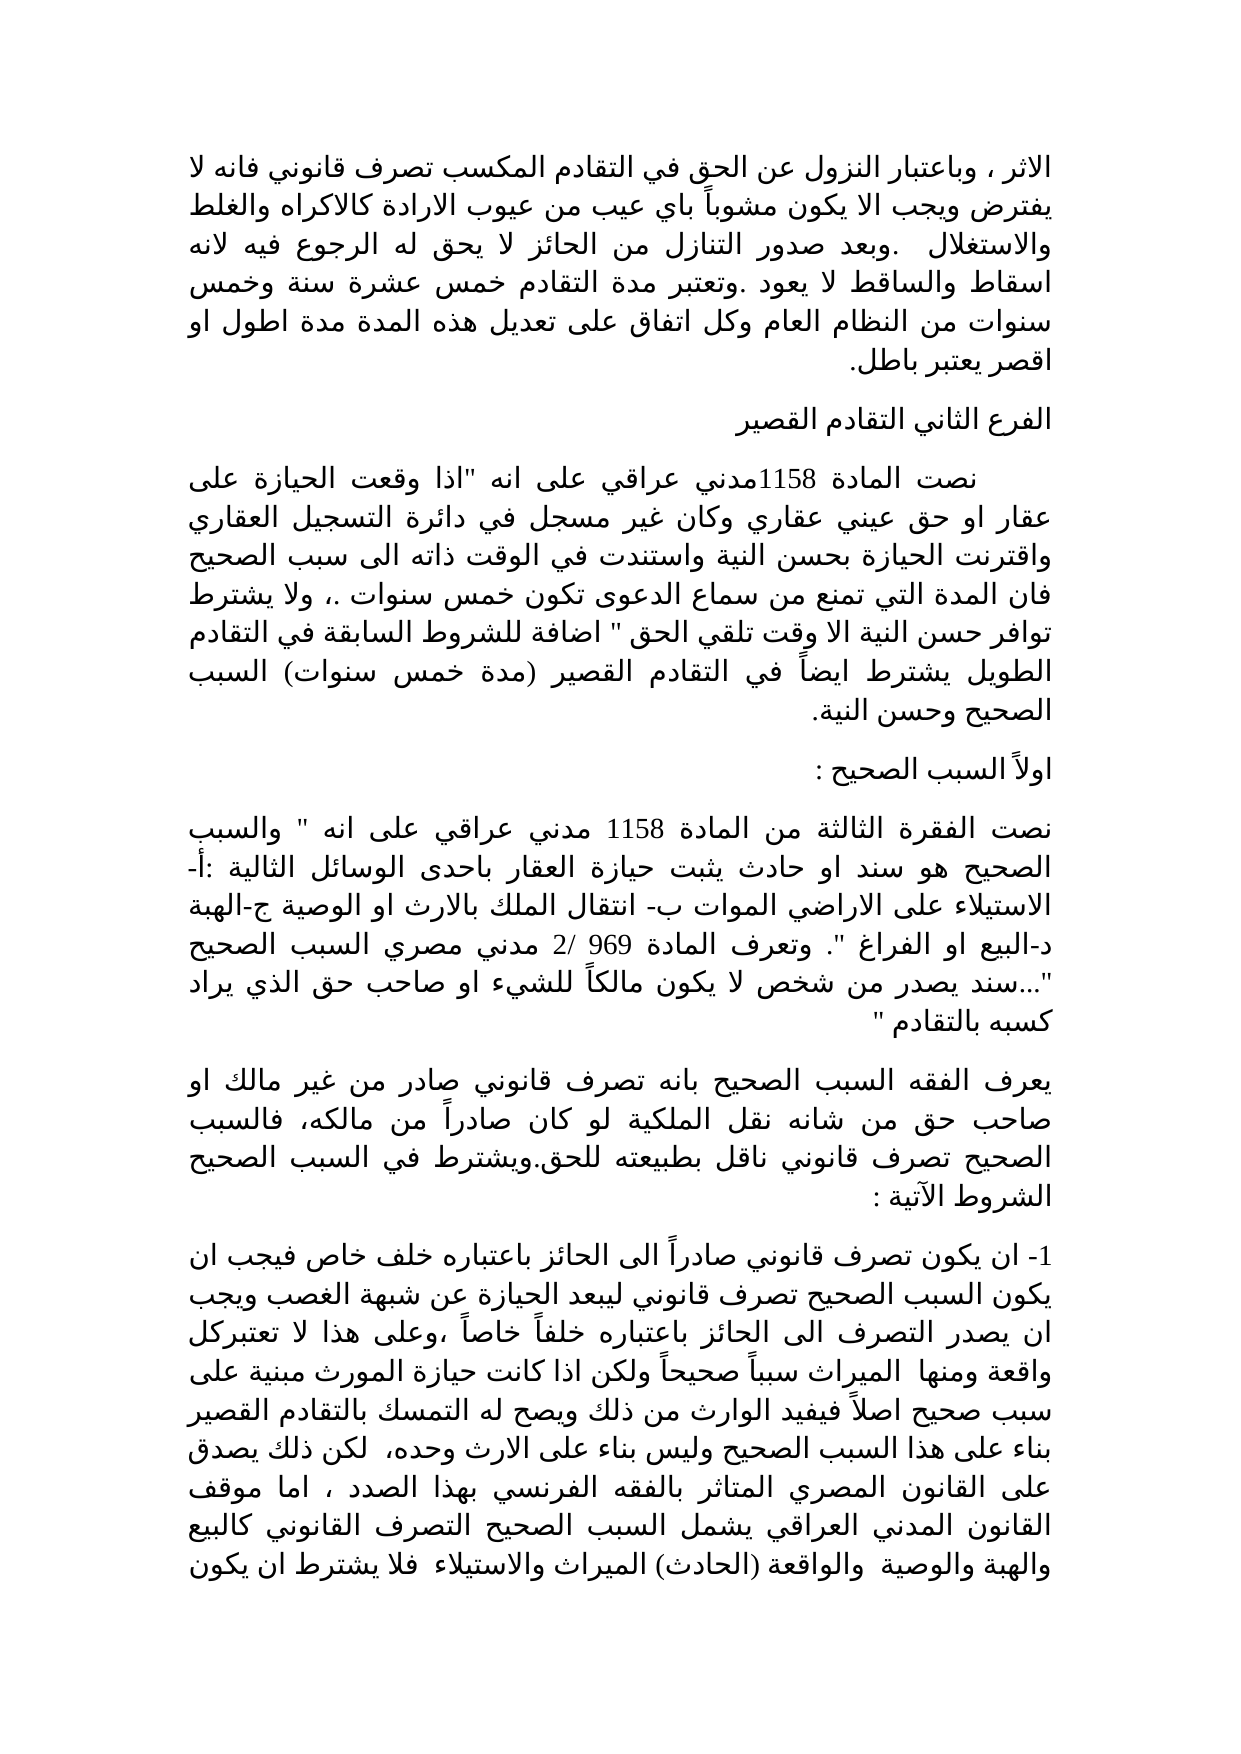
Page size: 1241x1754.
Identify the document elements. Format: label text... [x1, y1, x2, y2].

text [187, 1238, 1053, 1580]
text الفرع الثاني التقادم القصير [187, 402, 1053, 436]
text اولاً السبب الصحيح : [187, 752, 1053, 786]
text نصت المادة 1158مدني عراقي على انه "اذا وقعت الحيازة على عقار او حق عيني عقاري وكان غير مسجل في دائرة التسجيل العقاري واقترنت الحيازة بحسن النية واستندت في الوقت ذاته الى سبب الصحيح فان المدة التي تمنع من سماع الدعوى تكون خمس سنوات .، ولا يشترط توافر حسن النية الا وقت تلقي الحق " اضافة للشروط السابقة في التقادم الطويل يشترط ايضاً في التقادم القصير (مدة خمس سنوات) السبب الصحيح وحسن النية. [187, 461, 1053, 726]
text يعرف الفقه السبب الصحيح بانه تصرف قانوني صادر من غير مالك او صاحب حق من شانه نقل الملكية لو كان صادراً من مالكه، فالسبب الصحيح تصرف قانوني ناقل بطبيعته للحق.ويشترط في السبب الصحيح الشروط الآتية : [187, 1063, 1053, 1213]
text نصت الفقرة الثالثة من المادة 1158 مدني عراقي على انه " والسبب الصحيح هو سند او حادث يثبت حيازة العقار باحدى الوسائل الثالية :أ-الاستيلاء على الاراضي الموات ب- انتقال الملك بالارث او الوصية ج-الهبة د-البيع او الفراغ ". وتعرف المادة 969 /2 مدني مصري السبب الصحيح "...سند يصدر من شخص لا يكون مالكاً للشيء او صاحب حق الذي يراد كسبه بالتقادم " [187, 811, 1053, 1038]
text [187, 150, 1053, 376]
